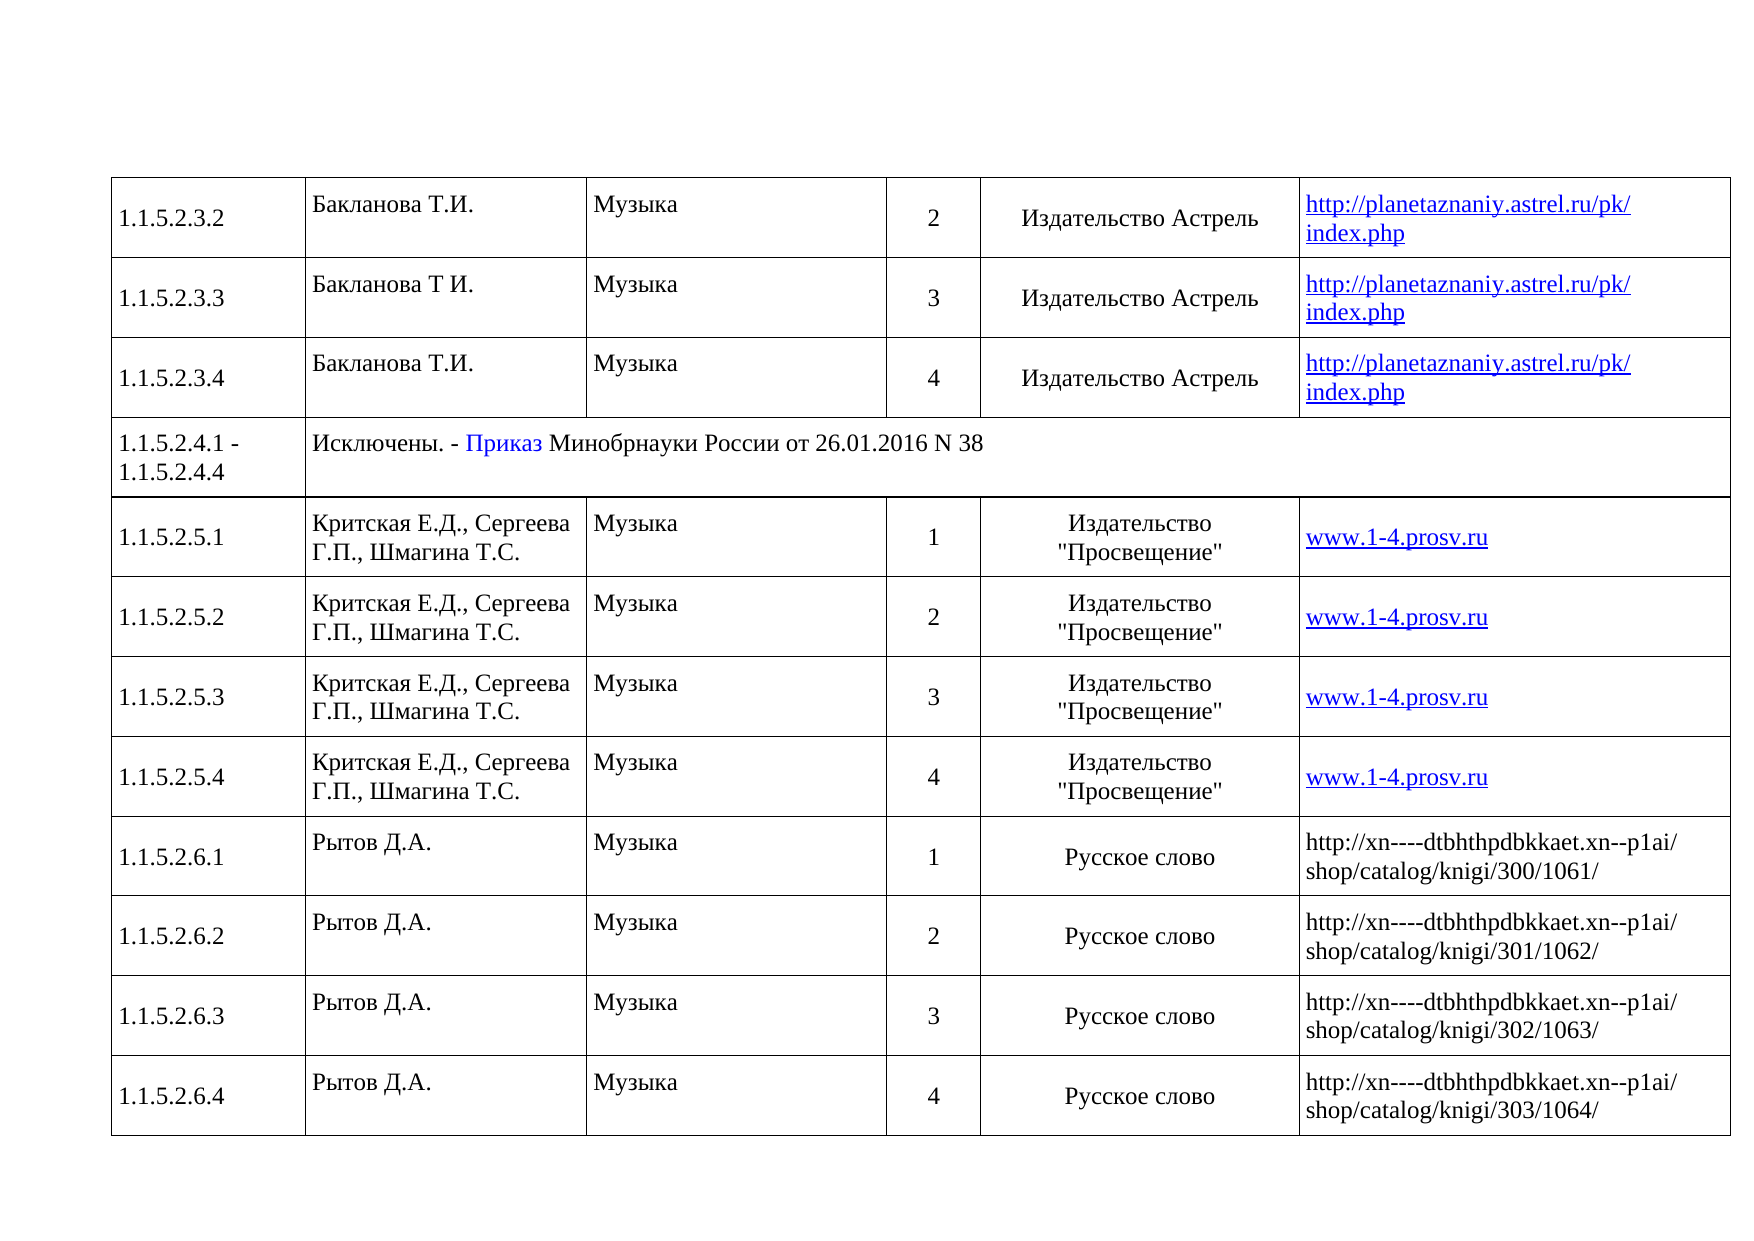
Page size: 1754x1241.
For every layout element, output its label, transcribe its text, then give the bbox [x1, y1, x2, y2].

table_cell 1.1.5.2.6.3 [112, 976, 305, 1055]
table_cell www.1-4.prosv.ru [1300, 577, 1730, 656]
table_cell Критская Е.Д., Сергеева Г.П., Шмагина Т.С. [306, 498, 586, 576]
table_cell 4 [887, 338, 980, 417]
table_cell http://planetaznaniy.astrel.ru/pk/index.php [1300, 338, 1730, 417]
table_cell 1 [887, 498, 980, 576]
table_cell Музыка [587, 338, 886, 417]
table_cell Музыка [587, 1056, 886, 1135]
table_cell 3 [887, 258, 980, 337]
table_cell Музыка [587, 896, 886, 975]
table_cell 3 [887, 657, 980, 736]
table_cell 1 [887, 817, 980, 895]
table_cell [1300, 258, 1730, 337]
table_cell Музыка [587, 258, 886, 337]
table_cell Музыка [587, 577, 886, 656]
table_cell 1.1.5.2.4.1 - 1.1.5.2.4.4 [112, 418, 305, 496]
table_cell http://xn----dtbhthpdbkkaet.xn--p1ai/shop/catalog/knigi/303/1064/ [1300, 1056, 1730, 1135]
table_cell Издательство "Просвещение" [981, 498, 1299, 576]
table_cell Издательство Астрель [981, 338, 1299, 417]
table_cell Издательство Астрель [981, 258, 1299, 337]
table_cell 1.1.5.2.6.2 [112, 896, 305, 975]
table_cell 2 [887, 896, 980, 975]
table_cell Критская Е.Д., Сергеева Г.П., Шмагина Т.С. [306, 577, 586, 656]
table_cell 1.1.5.2.5.1 [112, 498, 305, 576]
table_cell Музыка [587, 178, 886, 257]
table_cell 1.1.5.2.3.3 [112, 258, 305, 337]
table_cell Русское слово [981, 976, 1299, 1055]
table_cell Бакланова Т.И. [306, 178, 586, 257]
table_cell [1300, 178, 1730, 257]
table_cell Издательство "Просвещение" [981, 657, 1299, 736]
table_cell 1.1.5.2.5.2 [112, 577, 305, 656]
table_cell 1.1.5.2.6.4 [112, 1056, 305, 1135]
table_cell 1.1.5.2.3.4 [112, 338, 305, 417]
table_cell www.1-4.prosv.ru [1300, 657, 1730, 736]
table_cell http://xn----dtbhthpdbkkaet.xn--p1ai/shop/catalog/knigi/300/1061/ [1300, 817, 1730, 895]
table_cell Музыка [587, 976, 886, 1055]
table_cell 4 [887, 1056, 980, 1135]
table_cell http://xn----dtbhthpdbkkaet.xn--p1ai/shop/catalog/knigi/301/1062/ [1300, 896, 1730, 975]
table_cell www.1-4.prosv.ru [1300, 737, 1730, 816]
table_cell Бакланова Т.И. [306, 338, 586, 417]
table_cell Русское слово [981, 817, 1299, 895]
table_cell Исключены. - Приказ Минобрнауки России от 26.01.2016 N 38 [306, 418, 1730, 496]
table_cell Критская Е.Д., Сергеева Г.П., Шмагина Т.С. [306, 737, 586, 816]
table_cell Русское слово [981, 1056, 1299, 1135]
table_cell 2 [887, 178, 980, 257]
table_cell Русское слово [981, 896, 1299, 975]
table_cell Музыка [587, 657, 886, 736]
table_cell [981, 178, 1299, 257]
table_cell Рытов Д.А. [306, 896, 586, 975]
table_cell 1.1.5.2.6.1 [112, 817, 305, 895]
table_cell Рытов Д.А. [306, 817, 586, 895]
table_cell Рытов Д.А. [306, 976, 586, 1055]
table_cell Рытов Д.А. [306, 1056, 586, 1135]
table_cell Музыка [587, 817, 886, 895]
table_cell Критская Е.Д., Сергеева Г.П., Шмагина Т.С. [306, 657, 586, 736]
table_cell 1.1.5.2.3.2 [112, 178, 305, 257]
table_cell 4 [887, 737, 980, 816]
table_cell 1.1.5.2.5.4 [112, 737, 305, 816]
table_cell Музыка [587, 498, 886, 576]
table_cell Издательство "Просвещение" [981, 737, 1299, 816]
table_cell http://xn----dtbhthpdbkkaet.xn--p1ai/shop/catalog/knigi/302/1063/ [1300, 976, 1730, 1055]
table_cell Издательство "Просвещение" [981, 577, 1299, 656]
table_cell www.1-4.prosv.ru [1300, 498, 1730, 576]
table_cell 2 [887, 577, 980, 656]
table_cell 1.1.5.2.5.3 [112, 657, 305, 736]
table_cell Музыка [587, 737, 886, 816]
table_cell Бакланова Т И. [306, 258, 586, 337]
table_cell 3 [887, 976, 980, 1055]
